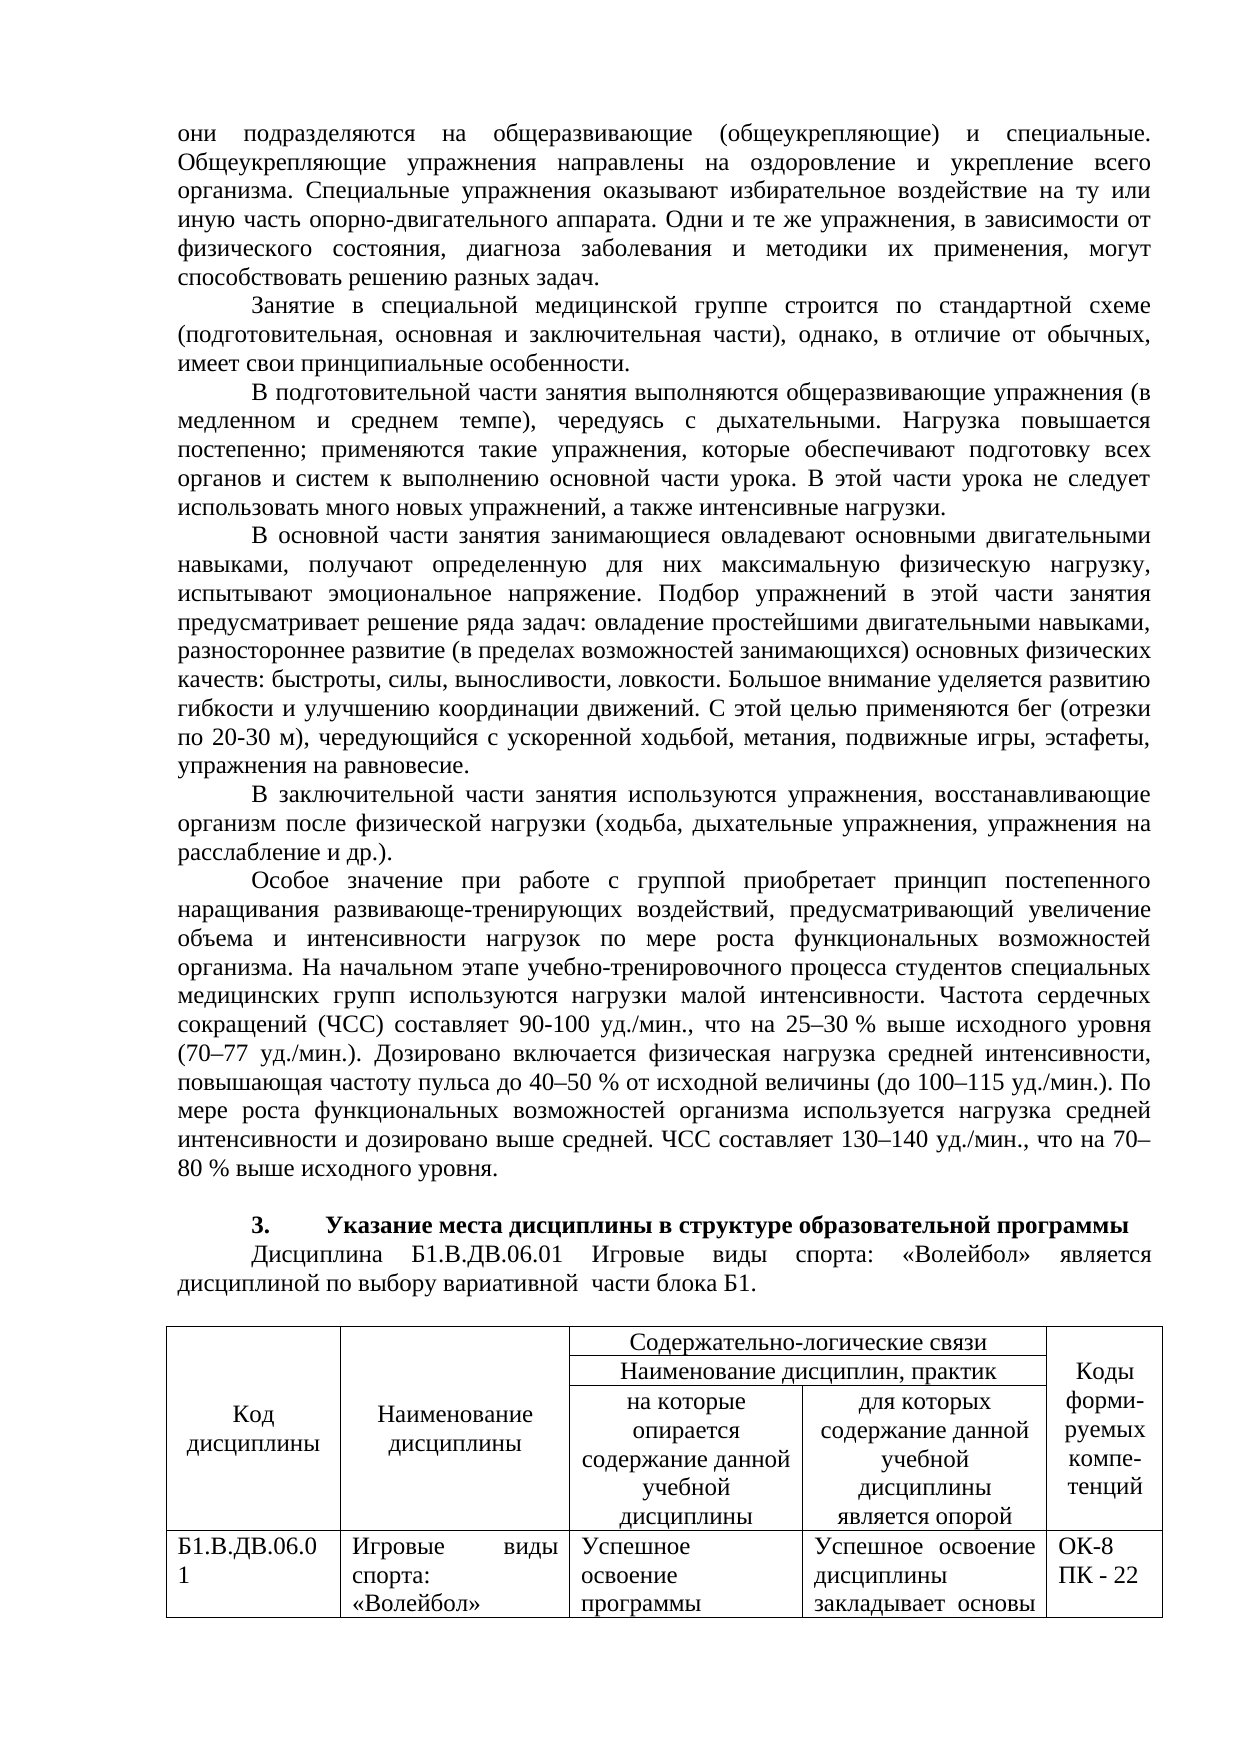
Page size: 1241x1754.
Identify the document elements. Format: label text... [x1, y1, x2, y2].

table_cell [803, 1531, 1046, 1617]
text Занятие в специальной медицинской группе строится по стандартной схеме (подготовительная, основная и заключительная части), однако, в отличие от обычных, имеет свои принципиальные особенности. [177, 291, 1152, 377]
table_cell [570, 1531, 802, 1617]
table_cell на которые опирается содержание данной учебной дисциплины [570, 1386, 802, 1530]
table_header Код дисциплины [167, 1327, 340, 1530]
table_cell для которых содержание данной учебной дисциплины является опорой [803, 1386, 1046, 1530]
text В основной части занятия занимающиеся овладевают основными двигательными навыками, получают определенную для них максимальную физическую нагрузку, испытывают эмоциональное напряжение. Подбор упражнений в этой части занятия предусматривает решение ряда задач: овладение простейшими двигательными навыками, разностороннее развитие (в пределах возможностей занимающихся) основных физических качеств: быстроты, силы, выносливости, ловкости. Большое внимание уделяется развитию гибкости и улучшению координации движений. С этой целью применяются бег (отрезки по 20-30 м), чередующийся с ускоренной ходьбой, метания, подвижные игры, эстафеты, упражнения на равновесие. [177, 521, 1152, 779]
table_cell Наименование дисциплин, практик [570, 1356, 1046, 1385]
table_cell ОК-8 ПК - 22 [1047, 1531, 1162, 1617]
table_cell Б1.В.ДВ.06.01 [167, 1531, 340, 1617]
table_header Наименование дисциплины [341, 1327, 569, 1530]
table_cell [341, 1531, 569, 1617]
text Особое значение при работе с группой приобретает принцип постепенного наращивания развивающе-тренирующих воздействий, предусматривающий увеличение объема и интенсивности нагрузок по мере роста функциональных возможностей организма. На начальном этапе учебно-тренировочного процесса студентов специальных медицинских групп используются нагрузки малой интенсивности. Частота сердечных сокращений (ЧСС) составляет 90-100 уд./мин., что на 25–30 % выше исходного уровня (70–77 уд./мин.). Дозировано включается физическая нагрузка средней интенсивности, повышающая частоту пульса до 40–50 % от исходной величины (до 100–115 уд./мин.). По мере роста функциональных возможностей организма используется нагрузка средней интенсивности и дозировано выше средней. ЧСС составляет 130–140 уд./мин., что на 70–80 % выше исходного уровня. [177, 866, 1152, 1182]
text В подготовительной части занятия выполняются общеразвивающие упражнения (в медленном и среднем темпе), чередуясь с дыхательными. Нагрузка повышается постепенно; применяются такие упражнения, которые обеспечивают подготовку всех органов и систем к выполнению основной части урока. В этой части урока не следует использовать много новых упражнений, а также интенсивные нагрузки. [177, 377, 1152, 521]
table_header Коды форми-руемых компе-тенций [1047, 1327, 1162, 1530]
text Дисциплина Б1.В.ДВ.06.01 Игровые виды спорта: «Волейбол» является дисциплиной по выбору вариативной части блока Б1. [177, 1239, 1152, 1297]
text В заключительной части занятия используются упражнения, восстанавливающие организм после физической нагрузки (ходьба, дыхательные упражнения, упражнения на расслабление и др.). [177, 779, 1152, 866]
table_header Содержательно-логические связи [570, 1327, 1046, 1355]
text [177, 118, 1152, 291]
list Указание места дисциплины в структуре образовательной программы [177, 1211, 1152, 1239]
